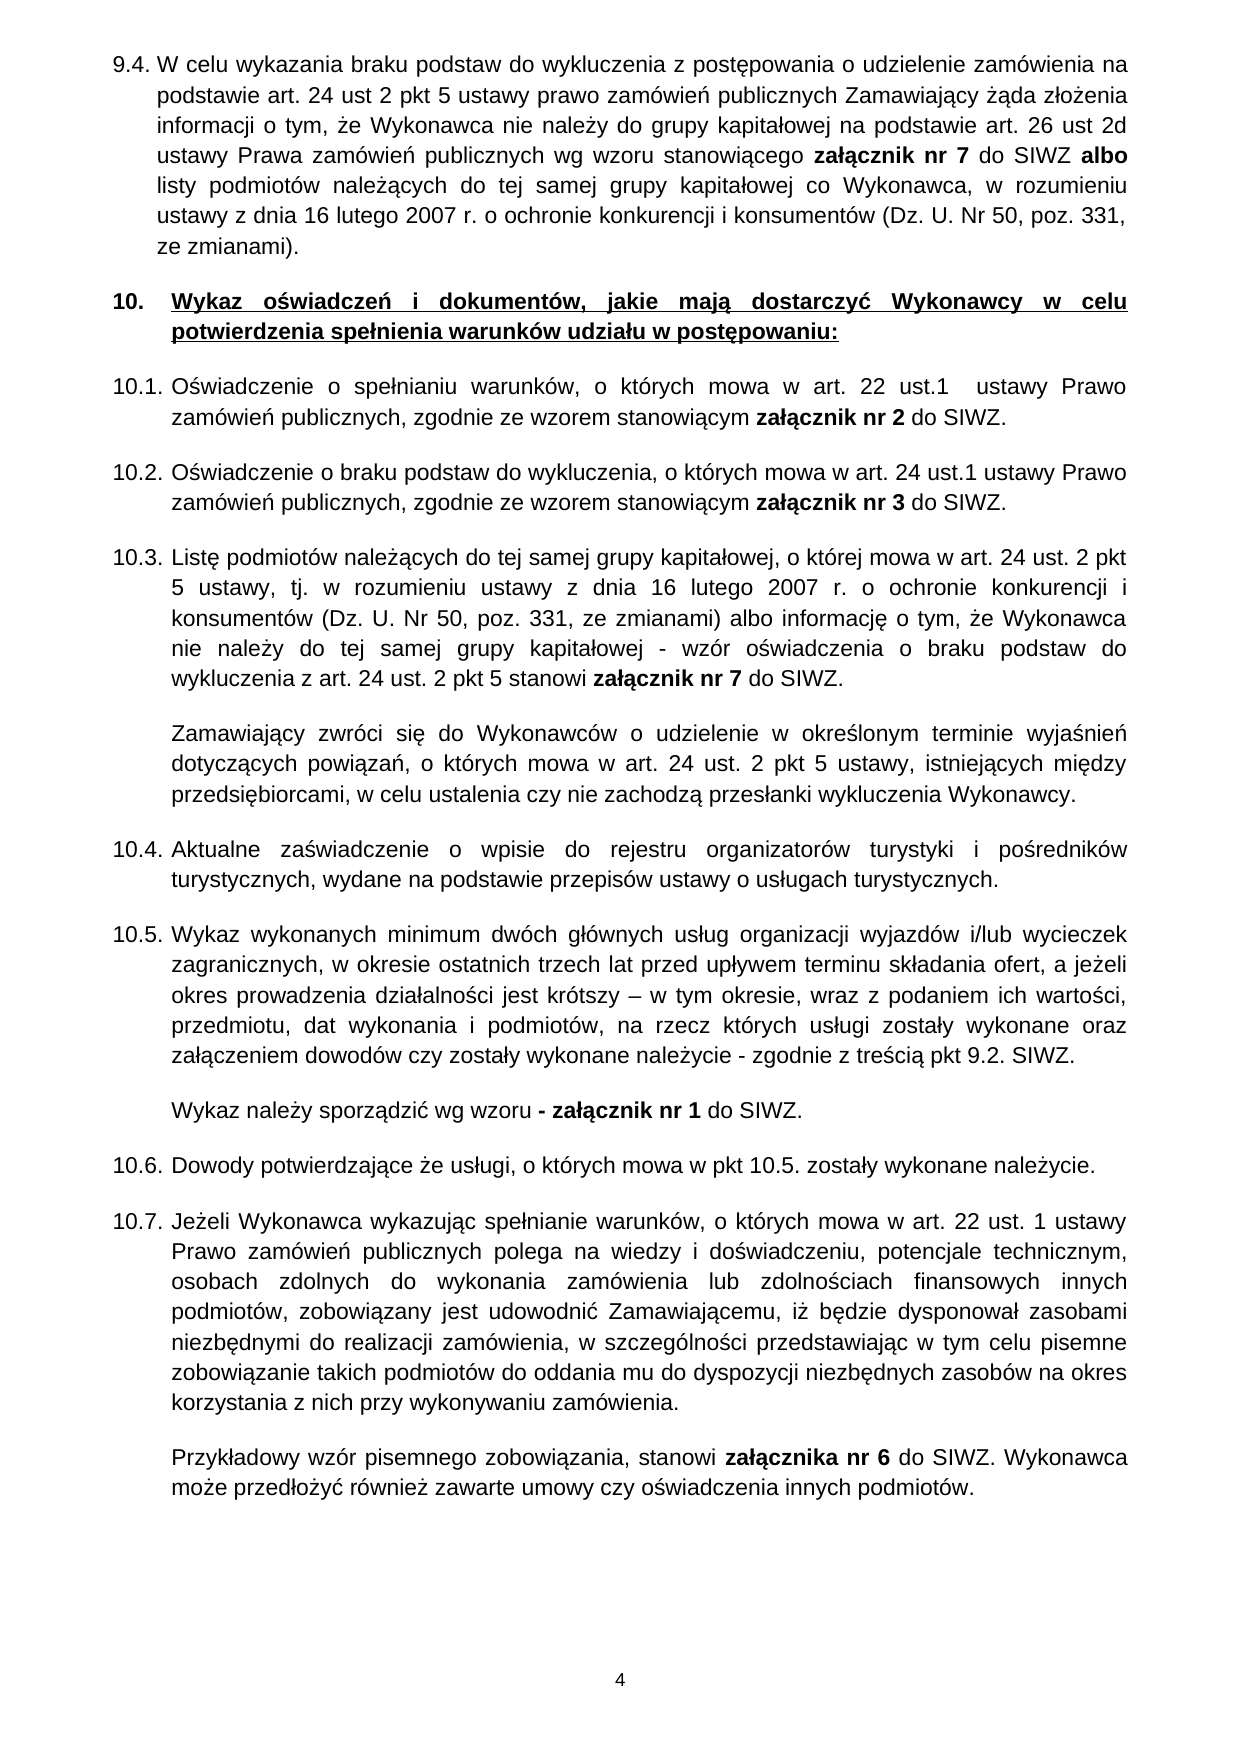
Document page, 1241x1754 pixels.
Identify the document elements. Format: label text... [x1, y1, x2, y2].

text Zamawiający zwróci się do Wykonawców o udzielenie w określonym terminie wyjaśnień dotyczących powiązań, o których mowa w art. 24 ust. 2 pkt 5 ustawy, istniejących między przedsiębiorcami, w celu ustalenia czy nie zachodzą przesłanki wykluczenia Wykonawcy. [171, 720, 1128, 807]
list W celu wykazania braku podstaw do wykluczenia z postępowania o udzielenie zamówienia na podstawie art. 24 ust 2 pkt 5 ustawy prawo zamówień publicznych Zamawiający żąda złożenia informacji o tym, że Wykonawca nie należy do grupy kapitałowej na podstawie art. 26 ust 2d ustawy Prawa zamówień publicznych wg wzoru stanowiącego załącznik nr 7 do SIWZ albo listy podmiotów należących do tej samej grupy kapitałowej co Wykonawca, w rozumieniu ustawy z dnia 16 lutego 2007 r. o ochronie konkurencji i konsumentów (Dz. U. Nr 50, poz. 331, ze zmianami). [112, 51, 1128, 259]
list Aktualne zaświadczenie o wpisie do rejestru organizatorów turystyki i pośredników turystycznych, wydane na podstawie przepisów ustawy o usługach turystycznych. [112, 836, 1128, 892]
text Przykładowy wzór pisemnego zobowiązania, stanowi załącznika nr 6 do SIWZ. Wykonawca może przedłożyć również zawarte umowy czy oświadczenia innych podmiotów. [171, 1444, 1128, 1501]
list Oświadczenie o braku podstaw do wykluczenia, o których mowa w art. 24 ust.1 ustawy Prawo zamówień publicznych, zgodnie ze wzorem stanowiącym załącznik nr 3 do SIWZ. [112, 459, 1128, 515]
list Listę podmiotów należących do tej samej grupy kapitałowej, o której mowa w art. 24 ust. 2 pkt 5 ustawy, tj. w rozumieniu ustawy z dnia 16 lutego 2007 r. o ochronie konkurencji i konsumentów (Dz. U. Nr 50, poz. 331, ze zmianami) albo informację o tym, że Wykonawca nie należy do tej samej grupy kapitałowej - wzór oświadczenia o braku podstaw do wykluczenia z art. 24 ust. 2 pkt 5 stanowi załącznik nr 7 do SIWZ. [112, 544, 1128, 691]
text Wykaz należy sporządzić wg wzoru - załącznik nr 1 do SIWZ. [171, 1097, 1128, 1124]
list Wykaz oświadczeń i dokumentów, jakie mają dostarczyć Wykonawcy w celu potwierdzenia spełnienia warunków udziału w postępowaniu: [112, 288, 1128, 344]
list Jeżeli Wykonawca wykazując spełnianie warunków, o których mowa w art. 22 ust. 1 ustawy Prawo zamówień publicznych polega na wiedzy i doświadczeniu, potencjale technicznym, osobach zdolnych do wykonania zamówienia lub zdolnościach finansowych innych podmiotów, zobowiązany jest udowodnić Zamawiającemu, iż będzie dysponował zasobami niezbędnymi do realizacji zamówienia, w szczególności przedstawiając w tym celu pisemne zobowiązanie takich podmiotów do oddania mu do dyspozycji niezbędnych zasobów na okres korzystania z nich przy wykonywaniu zamówienia. [112, 1208, 1128, 1415]
list Dowody potwierdzające że usługi, o których mowa w pkt 10.5. zostały wykonane należycie. [112, 1152, 1128, 1179]
list Wykaz wykonanych minimum dwóch głównych usług organizacji wyjazdów i/lub wycieczek zagranicznych, w okresie ostatnich trzech lat przed upływem terminu składania ofert, a jeżeli okres prowadzenia działalności jest krótszy – w tym okresie, wraz z podaniem ich wartości, przedmiotu, dat wykonania i podmiotów, na rzecz których usługi zostały wykonane oraz załączeniem dowodów czy zostały wykonane należycie - zgodnie z treścią pkt 9.2. SIWZ. [112, 921, 1128, 1068]
list Oświadczenie o spełnianiu warunków, o których mowa w art. 22 ust.1 ustawy Prawo zamówień publicznych, zgodnie ze wzorem stanowiącym załącznik nr 2 do SIWZ. [112, 373, 1128, 430]
